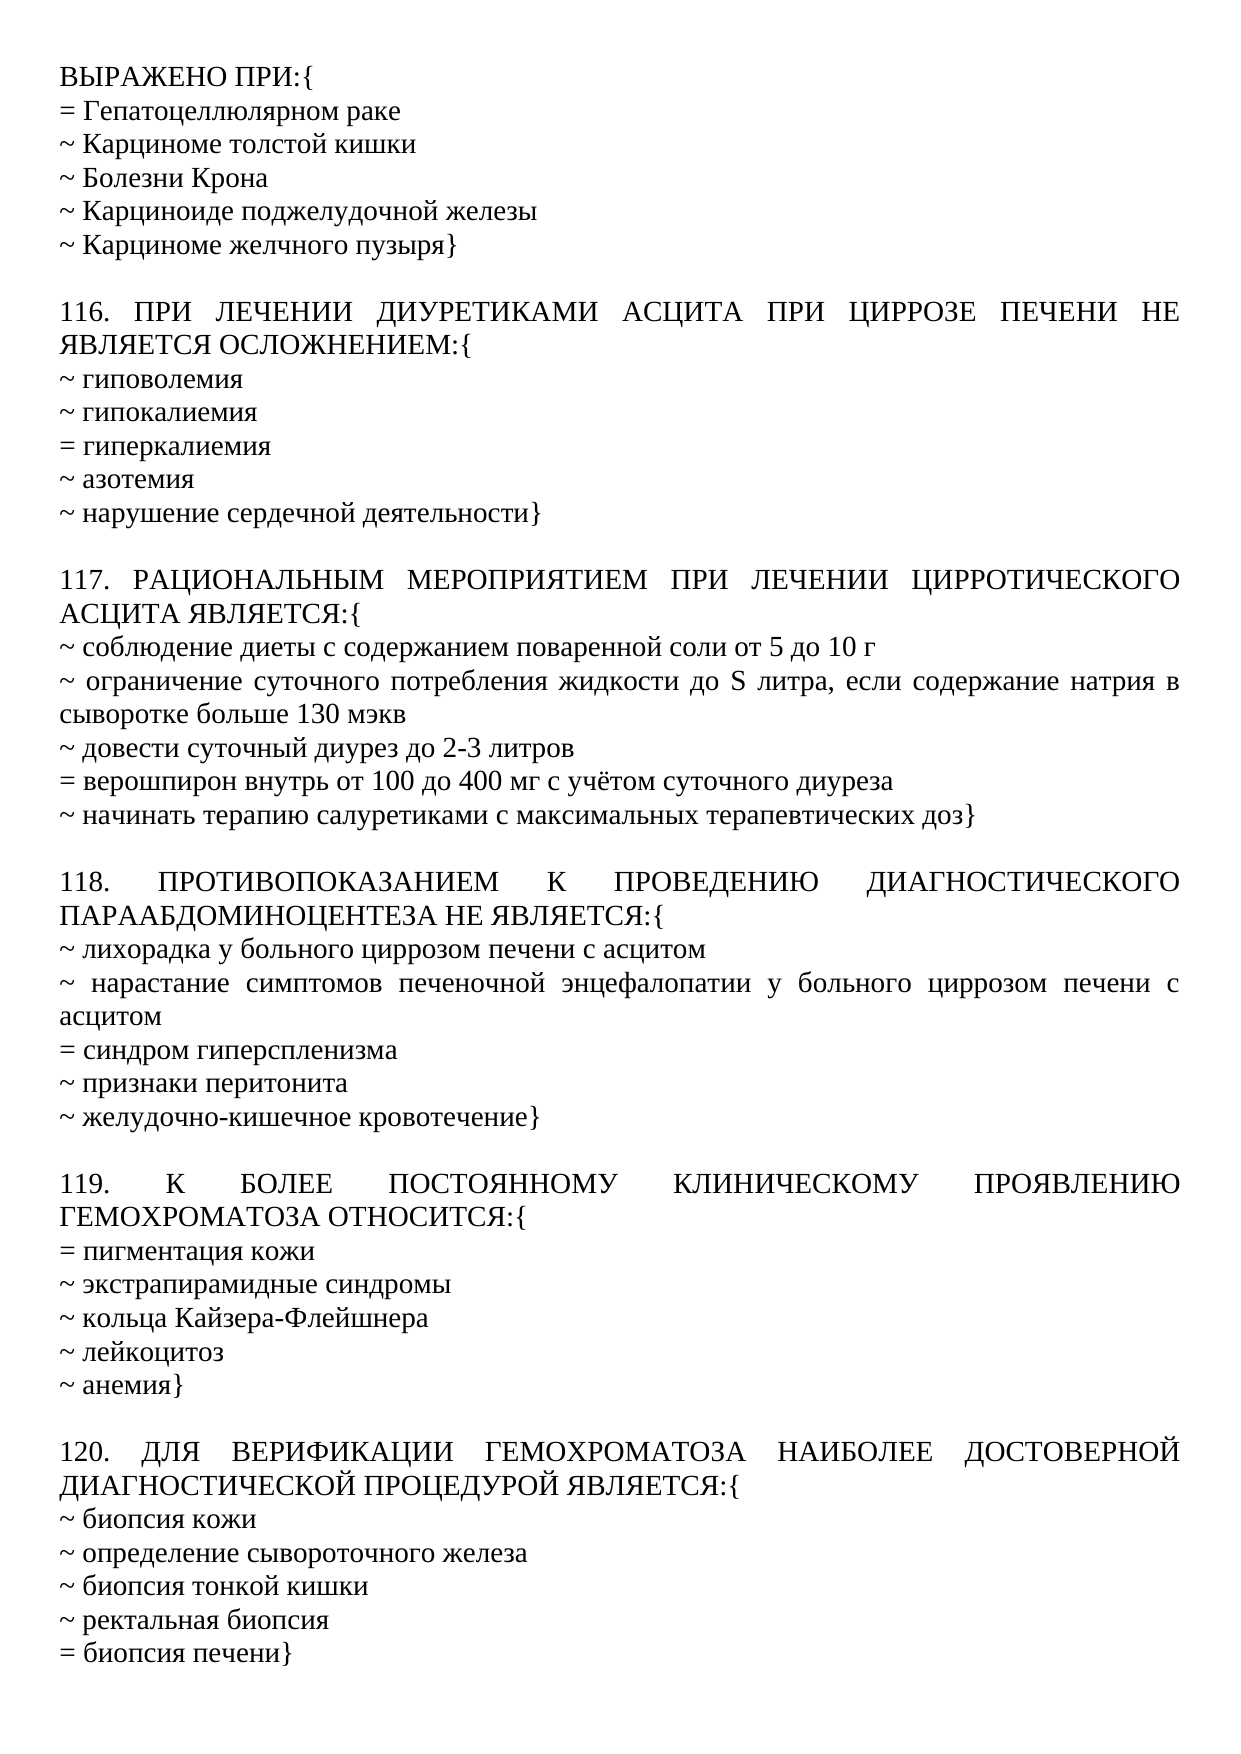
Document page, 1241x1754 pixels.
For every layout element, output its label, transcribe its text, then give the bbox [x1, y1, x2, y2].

text ~ биопсия кожи [59, 1501, 1181, 1535]
text ~ довести суточный диурез до 2-3 литров [59, 730, 1181, 763]
text ~ гиповолемия [59, 361, 1181, 394]
text ~ Карциноиде поджелудочной железы [59, 193, 1181, 227]
text ~ ректальная биопсия [59, 1602, 1181, 1636]
text ~ лейкоцитоз [59, 1334, 1181, 1367]
text ~ нарушение сердечной деятельности} [59, 495, 1181, 529]
text 118. ПРОТИВОПОКАЗАНИЕМ К ПРОВЕДЕНИЮ ДИАГНОСТИЧЕСКОГО ПАРААБДОМИНОЦЕНТЕЗА НЕ ЯВЛЯЕТСЯ:{ [59, 864, 1181, 931]
text = биопсия печени} [59, 1636, 1181, 1669]
text ~ биопсия тонкой кишки [59, 1568, 1181, 1602]
text ~ лихорадка у больного циррозом печени с асцитом [59, 931, 1181, 965]
text ~ анемия} [59, 1367, 1181, 1401]
text ~ азотемия [59, 462, 1181, 495]
text ~ экстрапирамидные синдромы [59, 1267, 1181, 1300]
text 120. ДЛЯ ВЕРИФИКАЦИИ ГЕМОХРОМАТОЗА НАИБОЛЕЕ ДОСТОВЕРНОЙ ДИАГНОСТИЧЕСКОЙ ПРОЦЕДУРОЙ ЯВЛЯЕТСЯ:{ [59, 1434, 1181, 1501]
text ~ ограничение суточного потребления жидкости до S литра, если содержание натрия в сыворотке больше 130 мэкв [59, 663, 1181, 730]
text ~ Болезни Крона [59, 160, 1181, 193]
text ~ кольца Кайзера-Флейшнера [59, 1300, 1181, 1334]
text 119. К БОЛЕЕ ПОСТОЯННОМУ КЛИНИЧЕСКОМУ ПРОЯВЛЕНИЮ ГЕМОХРОМАТОЗА ОТНОСИТСЯ:{ [59, 1166, 1181, 1233]
text ~ начинать терапию салуретиками с максимальных терапевтических доз} [59, 797, 1181, 831]
text = синдром гиперспленизма [59, 1032, 1181, 1065]
text ~ Карциноме толстой кишки [59, 126, 1181, 160]
text ~ нарастание симптомов печеночной энцефалопатии у больного циррозом печени с асцитом [59, 965, 1181, 1032]
text ~ определение сывороточного железа [59, 1535, 1181, 1568]
text = Гепатоцеллюлярном раке [59, 93, 1181, 126]
text 116. ПРИ ЛЕЧЕНИИ ДИУРЕТИКАМИ АСЦИТА ПРИ ЦИРРОЗЕ ПЕЧЕНИ НЕ ЯВЛЯЕТСЯ ОСЛОЖНЕНИЕМ:{ [59, 294, 1181, 361]
text ~ гипокалиемия [59, 394, 1181, 428]
text ~ Карциноме желчного пузыря} [59, 227, 1181, 260]
text = гиперкалиемия [59, 428, 1181, 462]
text ~ желудочно-кишечное кровотечение} [59, 1099, 1181, 1132]
text = пигментация кожи [59, 1233, 1181, 1267]
text = верошпирон внутрь от 100 до 400 мг с учётом суточного диуреза [59, 763, 1181, 797]
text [59, 59, 1181, 93]
text ~ соблюдение диеты с содержанием поваренной соли от 5 до 10 г [59, 629, 1181, 663]
text ~ признаки перитонита [59, 1065, 1181, 1099]
text 117. РАЦИОНАЛЬНЫМ МЕРОПРИЯТИЕМ ПРИ ЛЕЧЕНИИ ЦИРРОТИЧЕСКОГО АСЦИТА ЯВЛЯЕТСЯ:{ [59, 562, 1181, 629]
